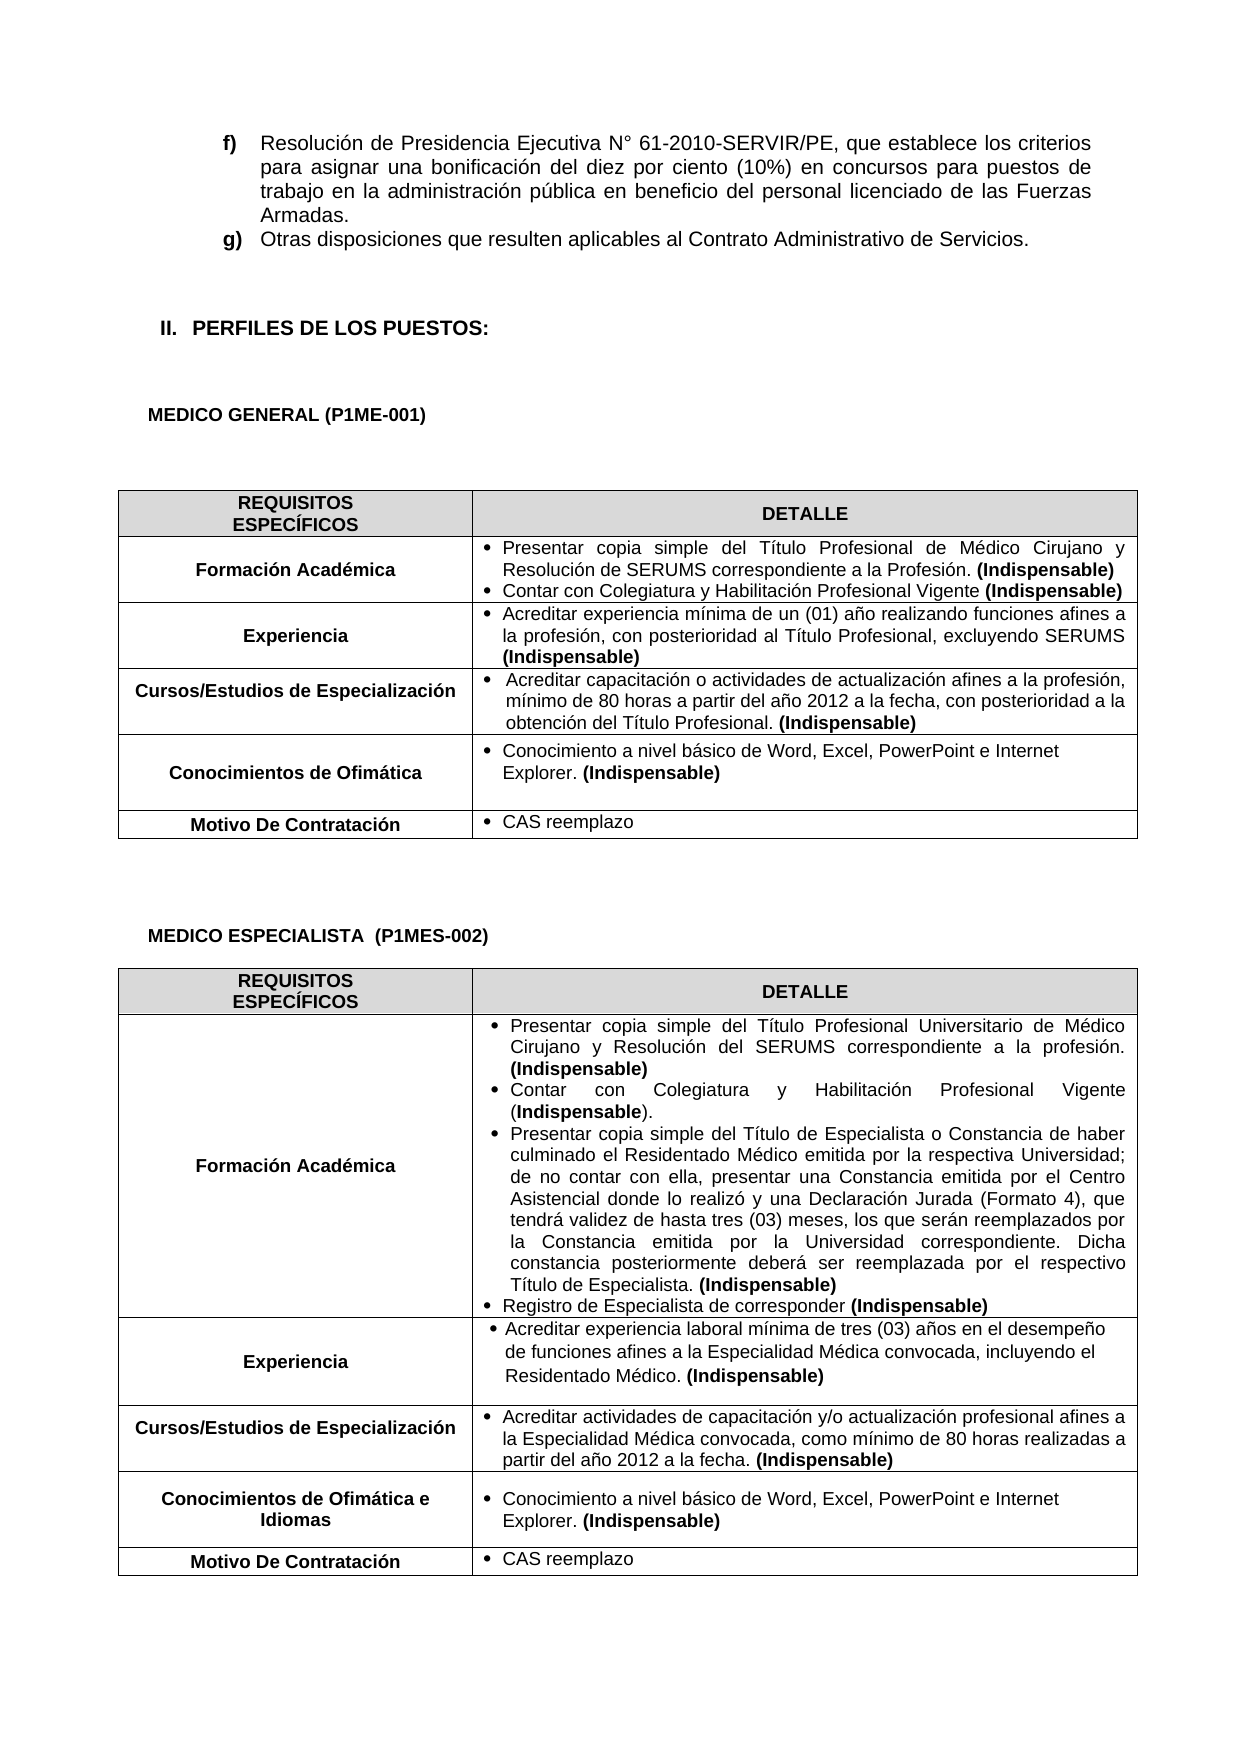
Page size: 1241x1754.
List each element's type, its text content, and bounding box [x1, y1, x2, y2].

table_cell Acreditar actividades de capacitación y/o actualización profesional afines a la Especialidad Médica convocada, como mínimo de 80 horas realizadas a partir del año 2012 a la fecha. (Indispensable) [473, 1406, 1137, 1471]
text MEDICO ESPECIALISTA (P1MES-002) [148, 925, 1092, 946]
table_cell Cursos/Estudios de Especialización [119, 669, 472, 733]
table_cell Formación Académica [119, 1015, 472, 1317]
list Resolución de Presidencia Ejecutiva N° 61-2010-SERVIR/PE, que establece los criterios para asignar una bonificación del diez por ciento (10%) en concursos para puestos de trabajo en la administración pública en beneficio del personal licenciado de las Fuerzas Armadas. [223, 131, 1092, 227]
table_cell Conocimiento a nivel básico de Word, Excel, PowerPoint e Internet Explorer. (Indispensable) [473, 735, 1137, 810]
table_cell Conocimientos de Ofimática [119, 735, 472, 810]
table_cell Conocimiento a nivel básico de Word, Excel, PowerPoint e Internet Explorer. (Indispensable) [473, 1472, 1137, 1547]
table_cell Formación Académica [119, 537, 472, 602]
table_cell Experiencia [119, 603, 472, 668]
table_cell Acreditar capacitación o actividades de actualización afines a la profesión, mínimo de 80 horas a partir del año 2012 a la fecha, con posterioridad a la obtención del Título Profesional. (Indispensable) [473, 669, 1137, 733]
table_cell Acreditar experiencia mínima de un (01) año realizando funciones afines a la profesión, con posterioridad al Título Profesional, excluyendo SERUMS (Indispensable) [473, 603, 1137, 668]
table_header DETALLE [473, 491, 1137, 536]
table_cell Experiencia [119, 1318, 472, 1405]
table_header REQUISITOS ESPECÍFICOS [119, 491, 472, 536]
table_header DETALLE [473, 969, 1137, 1013]
list PERFILES DE LOS PUESTOS: [177, 316, 1092, 339]
table_cell Motivo De Contratación [119, 1548, 472, 1575]
table_cell Conocimientos de Ofimática e Idiomas [119, 1472, 472, 1547]
text MEDICO GENERAL (P1ME-001) [148, 404, 1092, 426]
table_cell CAS reemplazo [473, 1548, 1137, 1575]
table_cell CAS reemplazo [473, 811, 1137, 838]
table_cell Motivo De Contratación [119, 811, 472, 838]
list Otras disposiciones que resulten aplicables al Contrato Administrativo de Servicios. [223, 227, 1092, 251]
table_cell Presentar copia simple del Título Profesional de Médico Cirujano y Resolución de SERUMS correspondiente a la Profesión. (Indispensable) Contar con Colegiatura y Habilitación Profesional Vigente (Indispensable) [473, 537, 1137, 602]
table_header REQUISITOS ESPECÍFICOS [119, 969, 472, 1013]
table_cell Cursos/Estudios de Especialización [119, 1406, 472, 1471]
table_cell Acreditar experiencia laboral mínima de tres (03) años en el desempeño de funciones afines a convocada, incluyendo el Residentado Médico. (Indispensable) [473, 1318, 1137, 1405]
